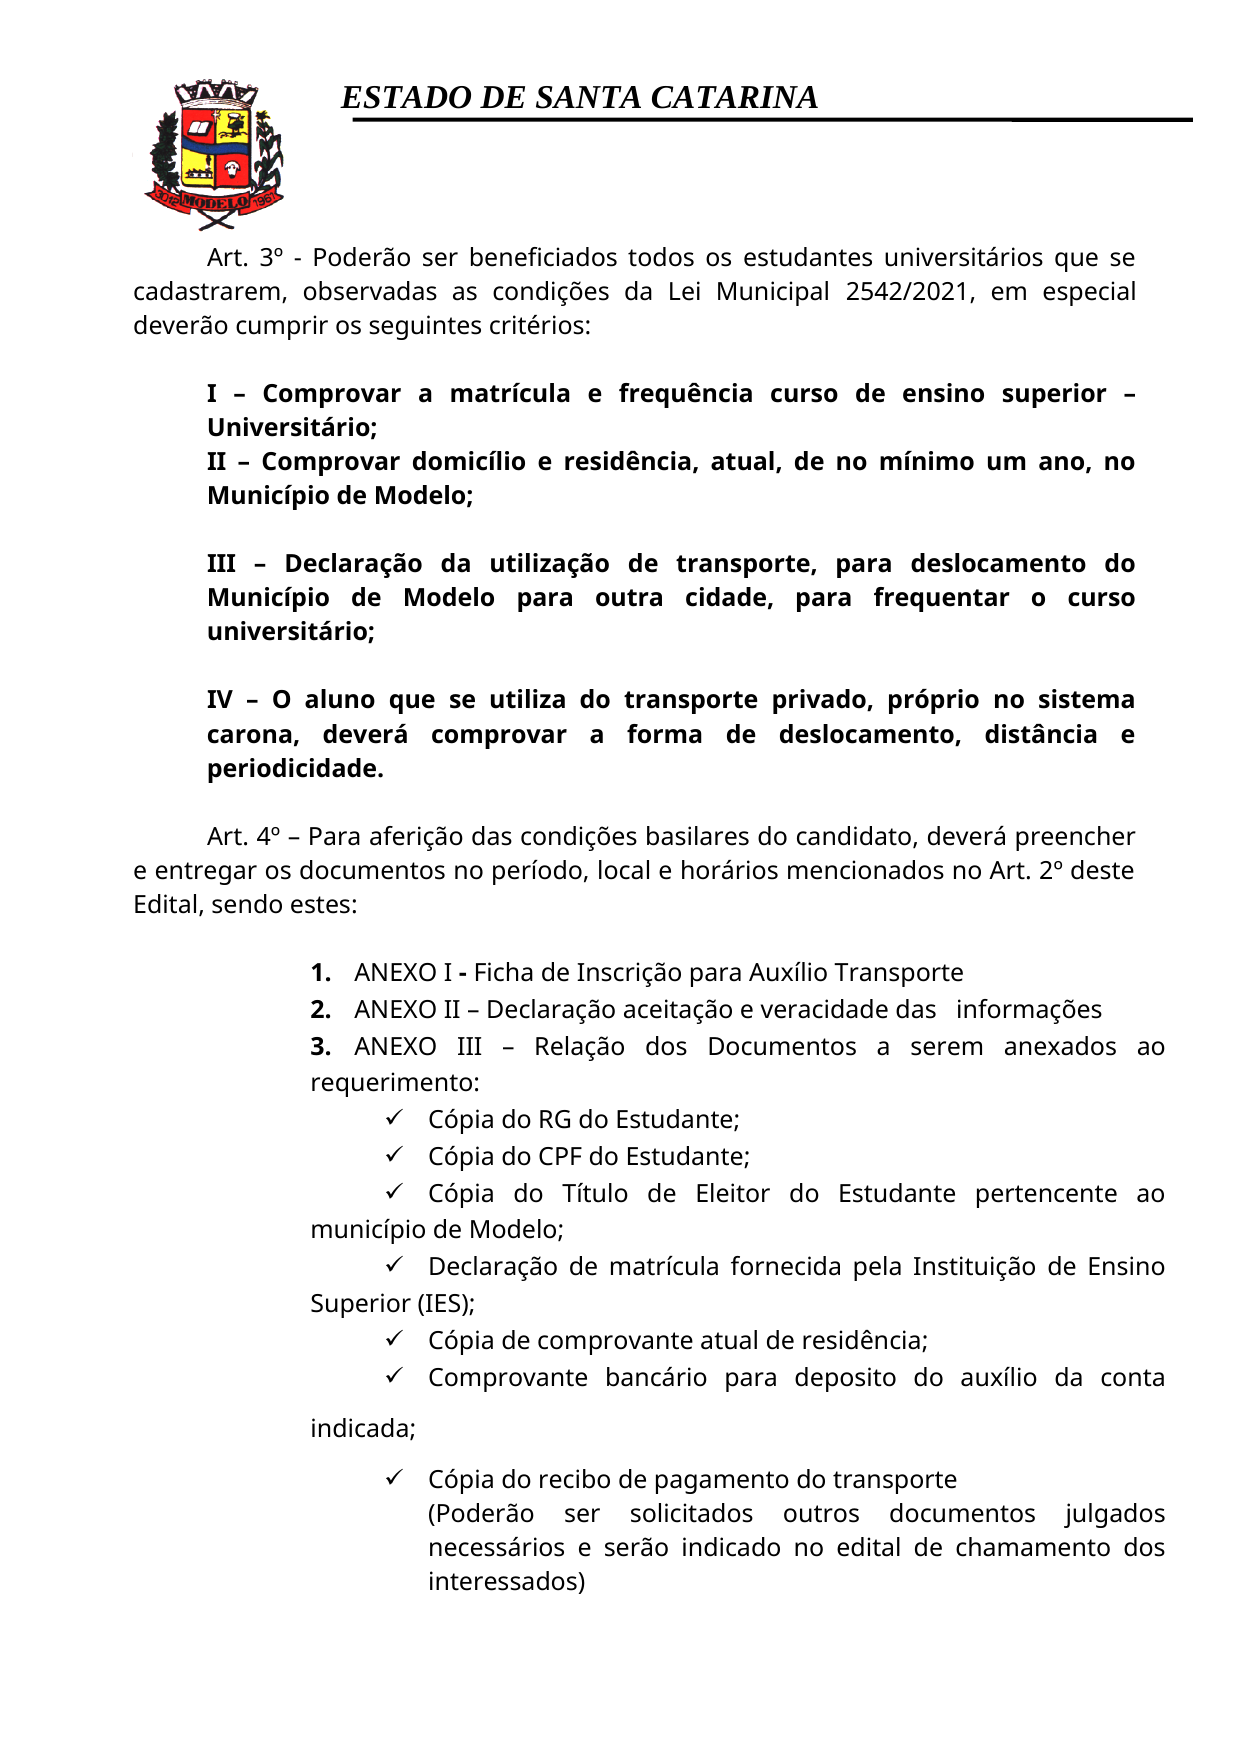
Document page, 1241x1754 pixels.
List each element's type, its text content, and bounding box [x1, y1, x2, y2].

text Art. 3º - Poderão ser beneficiados todos os estudantes universitários que se cadastrarem, observadas as condições da Lei Municipal 2542/2021, em especial deverão cumprir os seguintes critérios: [133, 239, 1137, 342]
text II – Comprovar domicílio e residência, atual, de no mínimo um ano, no Município de Modelo; [207, 444, 1137, 512]
picture [132, 73, 293, 240]
list Cópia do RG do Estudante; [310, 1102, 1167, 1136]
list Cópia do recibo de pagamento do transporte [310, 1461, 1167, 1495]
list Cópia do CPF do Estudante; [310, 1138, 1167, 1173]
list ANEXO I - Ficha de Inscrição para Auxílio Transporte [310, 955, 1167, 989]
text III – Declaração da utilização de transporte, para deslocamento do Município de Modelo para outra cidade, para frequentar o curso universitário; [207, 546, 1137, 648]
text (Poderão ser solicitados outros documentos julgados necessários e serão indicado no edital de chamamento dos interessados) [428, 1495, 1167, 1597]
list Comprovante bancário para deposito do auxílio da conta indicada; [310, 1359, 1167, 1444]
text Art. 4º – Para aferição das condições basilares do candidato, deverá preencher e entregar os documentos no período, local e horários mencionados no Art. 2º deste Edital, sendo estes: [133, 818, 1137, 921]
list Cópia de comprovante atual de residência; [310, 1322, 1167, 1356]
text IV – O aluno que se utiliza do transporte privado, próprio no sistema carona, deverá comprovar a forma de deslocamento, distância e periodicidade. [207, 682, 1137, 784]
text I – Comprovar a matrícula e frequência curso de ensino superior – Universitário; [207, 376, 1137, 444]
list ANEXO II – Declaração aceitação e veracidade das informações [310, 991, 1167, 1026]
list ANEXO III – Relação dos Documentos a serem anexados ao requerimento: [310, 1028, 1167, 1099]
list Cópia do Título de Eleitor do Estudante pertencente ao município de Modelo; [310, 1175, 1167, 1246]
list Declaração de matrícula fornecida pela Instituição de Ensino Superior (IES); [310, 1249, 1167, 1320]
